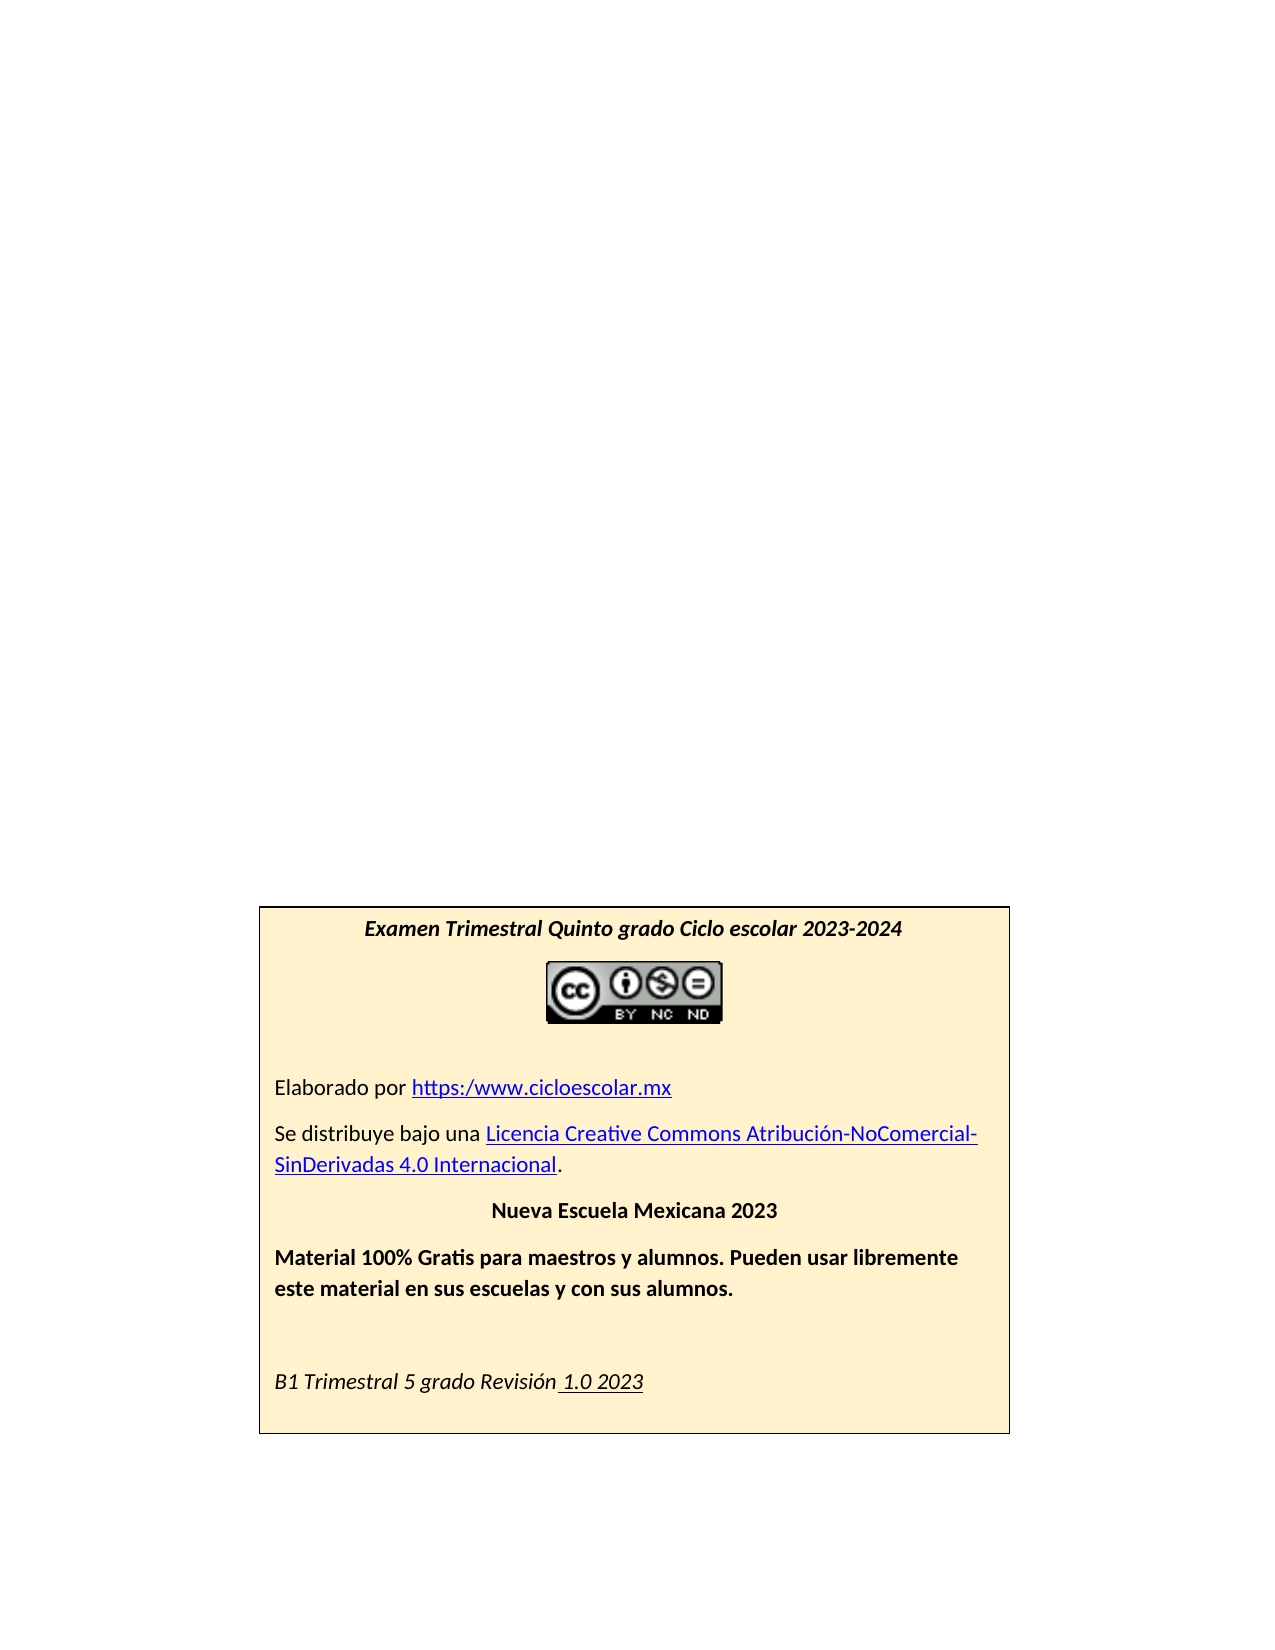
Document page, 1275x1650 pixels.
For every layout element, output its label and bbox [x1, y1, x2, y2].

picture [546, 961, 723, 1024]
